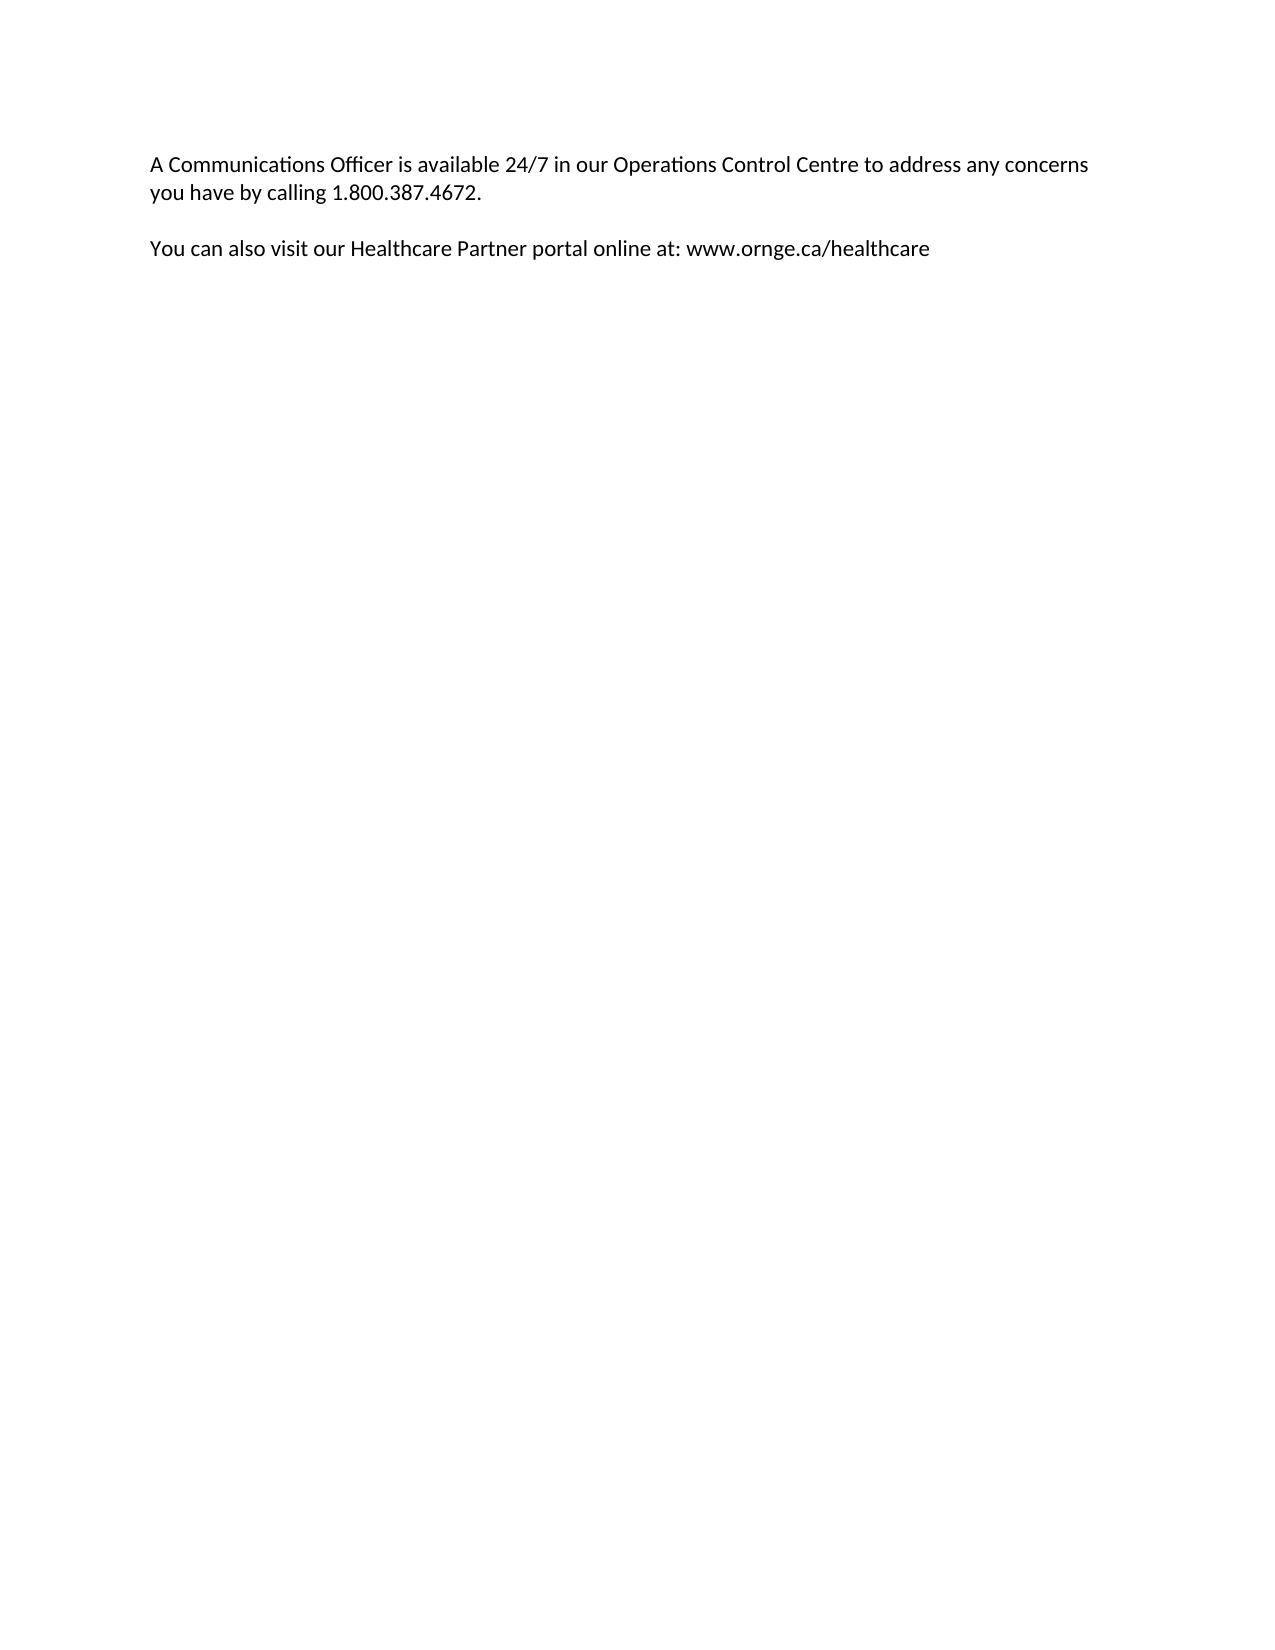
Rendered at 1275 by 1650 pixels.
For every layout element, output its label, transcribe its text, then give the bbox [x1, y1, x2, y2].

text You can also visit our Healthcare Partner portal online at: www.ornge.ca/healthcare [150, 234, 1125, 262]
text A Communications Officer is available 24/7 in our Operations Control Centre to address any concerns you have by calling 1.800.387.4672. [150, 150, 1125, 206]
